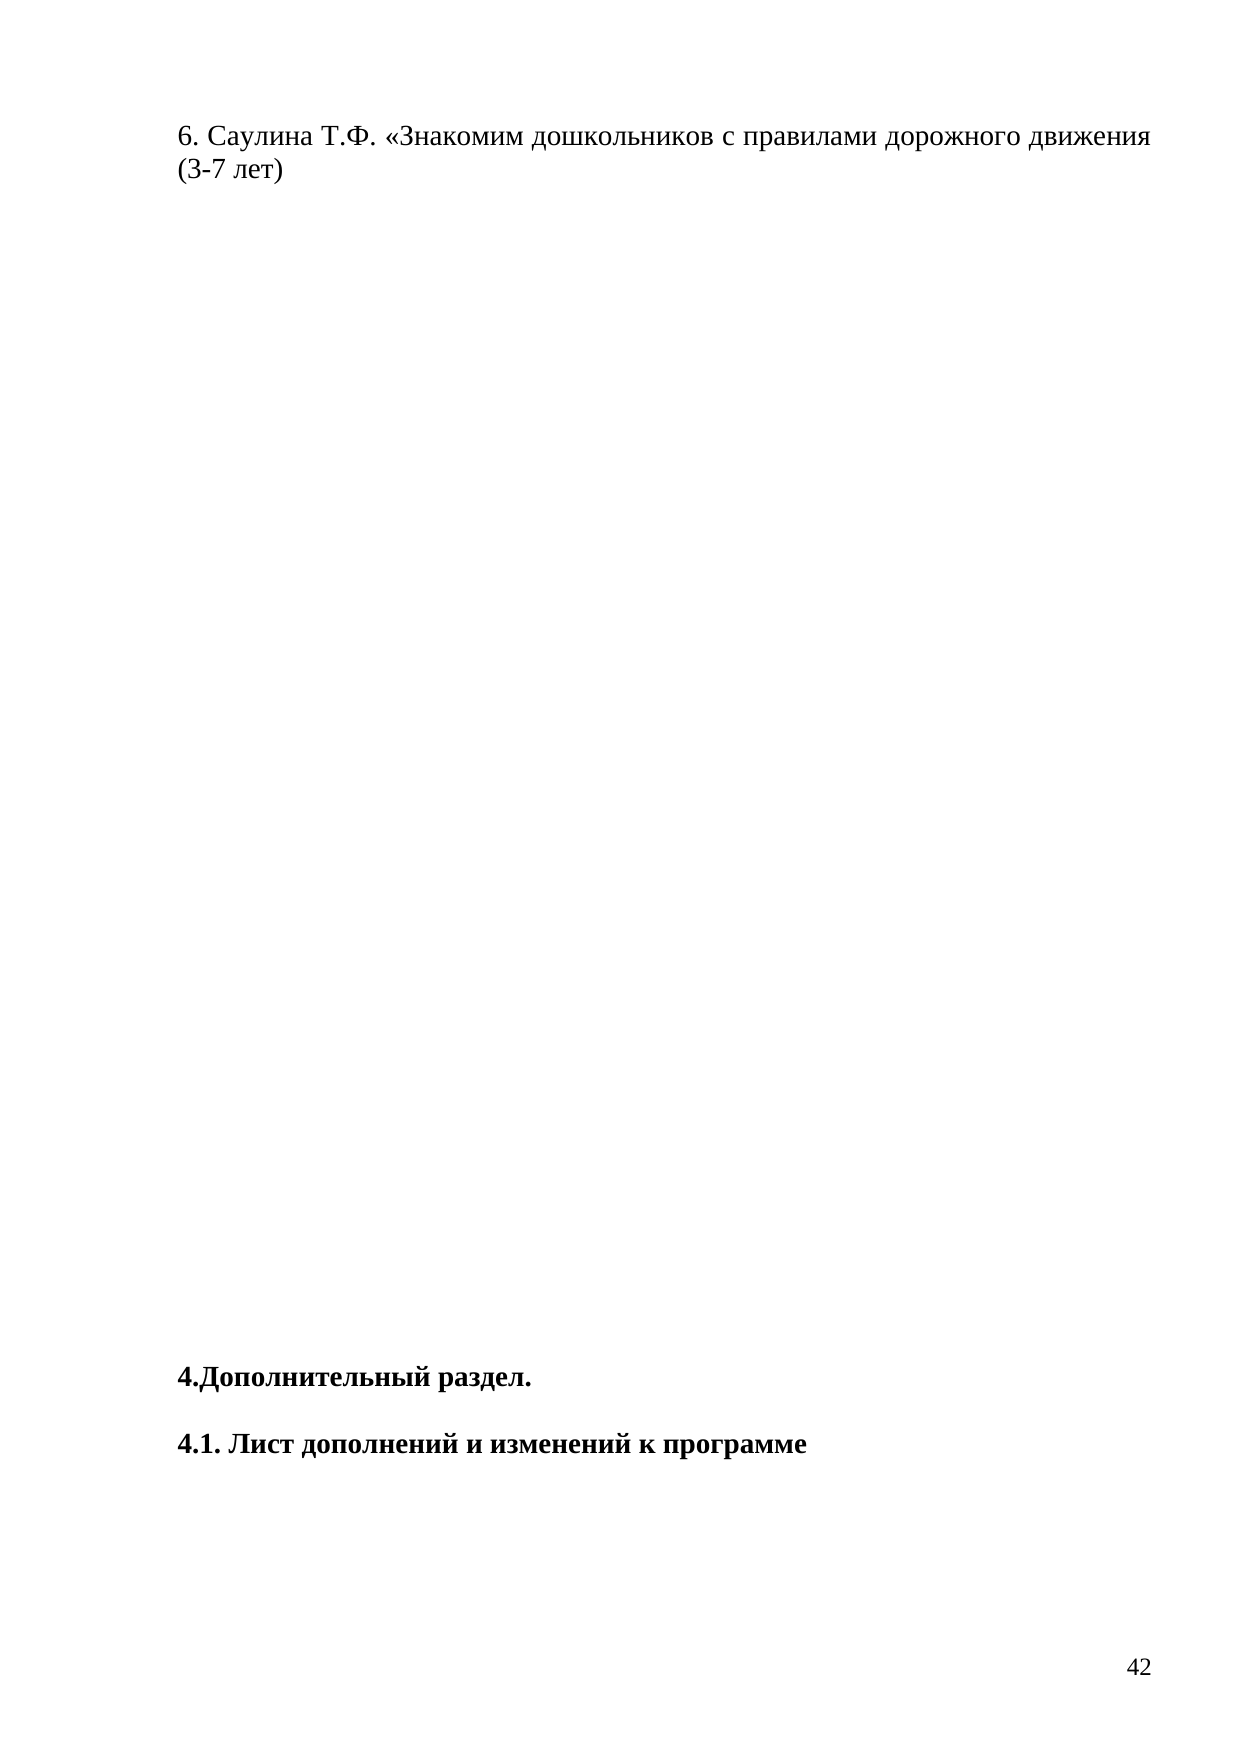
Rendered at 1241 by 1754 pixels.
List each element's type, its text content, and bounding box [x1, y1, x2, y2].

text 4.1. Лист дополнений и изменений к программе [177, 1426, 1152, 1460]
text 4.Дополнительный раздел. [177, 1359, 1152, 1393]
text 6. Саулина Т.Ф. «Знакомим дошкольников с правилами дорожного движения (3-7 лет) [177, 118, 1152, 185]
